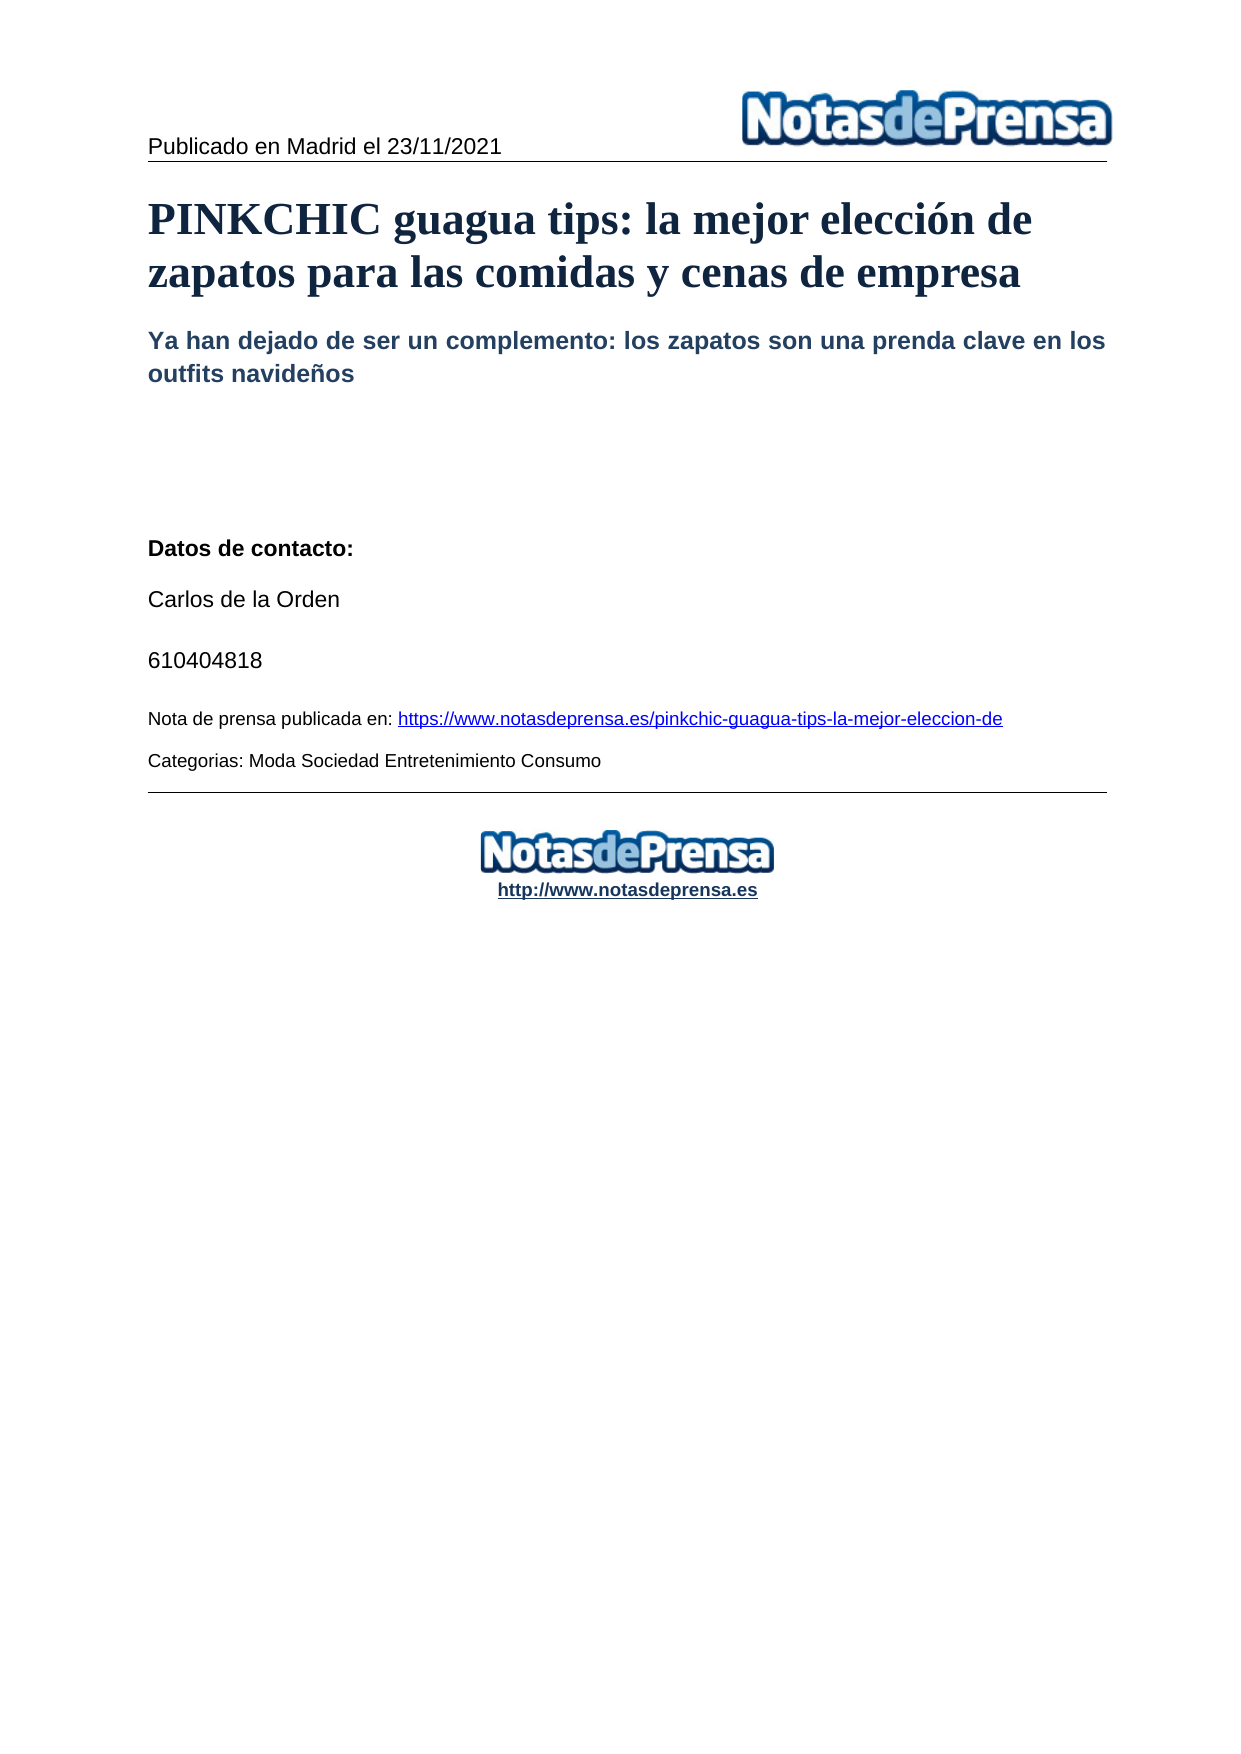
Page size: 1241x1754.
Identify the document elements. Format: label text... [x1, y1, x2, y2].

text http://www.notasdeprensa.es [148, 879, 1107, 901]
text Datos de contacto: [148, 535, 1107, 562]
picture [480, 829, 775, 875]
text 610404818 [148, 647, 1063, 673]
text Categorias: Moda Sociedad Entretenimiento Consumo [148, 750, 1107, 771]
subtitle PINKCHIC guagua tips: la mejor elección de zapatos para las comidas y cenas de empresa [148, 192, 1107, 297]
picture [742, 90, 1113, 148]
subtitle Ya han dejado de ser un complemento: los zapatos son una prenda clave en los outfits navideños [148, 326, 1107, 388]
text Publicado en Madrid el 23/11/2021 [148, 133, 1107, 161]
text Nota de prensa publicada en: https://www.notasdeprensa.es/pinkchic-guagua-tips-la-mejor-eleccion-de [148, 707, 1107, 729]
text Carlos de la Orden [148, 586, 1063, 613]
